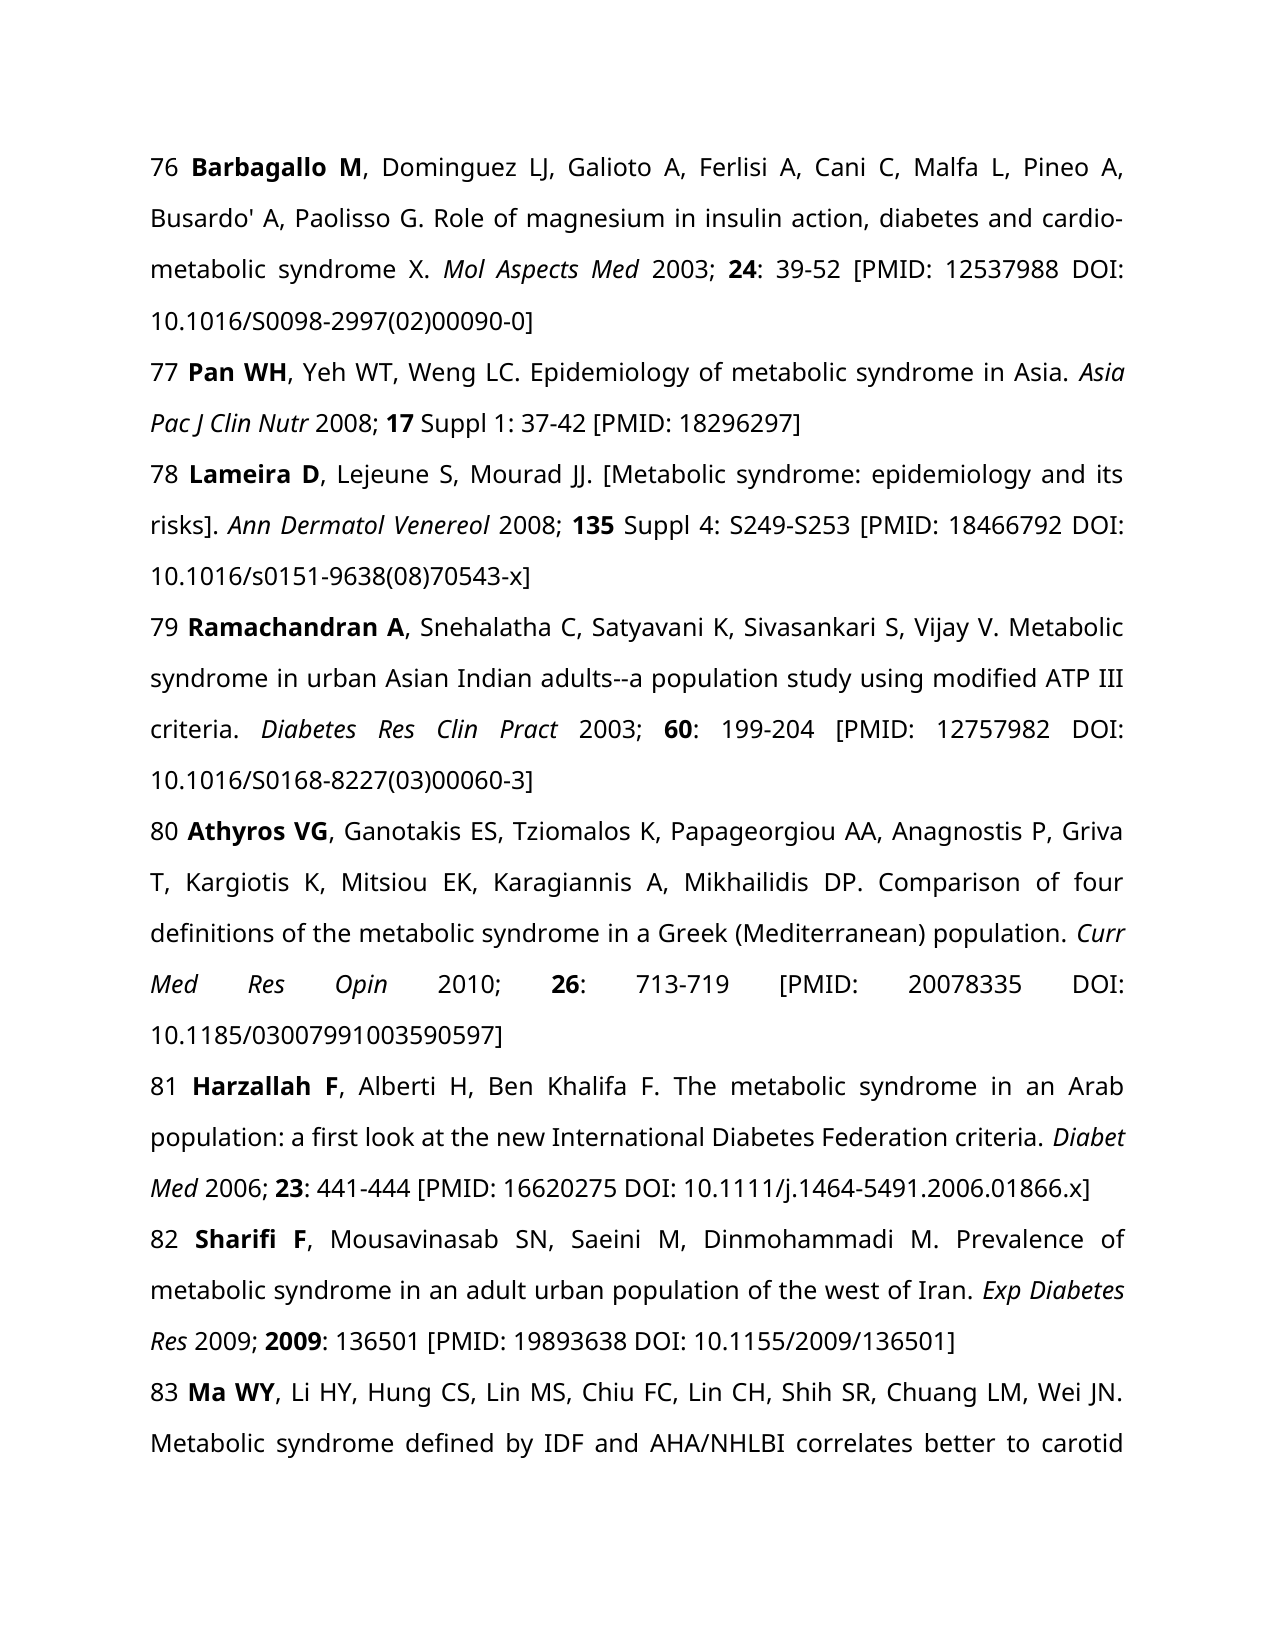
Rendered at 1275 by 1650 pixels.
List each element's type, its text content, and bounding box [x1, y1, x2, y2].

text 77 Pan WH, Yeh WT, Weng LC. Epidemiology of metabolic syndrome in Asia. Asia Pac J Clin Nutr 2008; 17 Suppl 1: 37-42 [PMID: 18296297] [150, 354, 1125, 439]
text 76 Barbagallo M, Dominguez LJ, Galioto A, Ferlisi A, Cani C, Malfa L, Pineo A, Busardo' A, Paolisso G. Role of magnesium in insulin action, diabetes and cardio-metabolic syndrome X. Mol Aspects Med 2003; 24: 39-52 [PMID: 12537988 DOI: 10.1016/S0098-2997(02)00090-0] [150, 150, 1125, 337]
text 81 Harzallah F, Alberti H, Ben Khalifa F. The metabolic syndrome in an Arab population: a first look at the new International Diabetes Federation criteria. Diabet Med 2006; 23: 441-444 [PMID: 16620275 DOI: 10.1111/j.1464-5491.2006.01866.x] [150, 1069, 1125, 1205]
text 80 Athyros VG, Ganotakis ES, Tziomalos K, Papageorgiou AA, Anagnostis P, Griva T, Kargiotis K, Mitsiou EK, Karagiannis A, Mikhailidis DP. Comparison of four definitions of the metabolic syndrome in a Greek (Mediterranean) population. Curr Med Res Opin 2010; 26: 713-719 [PMID: 20078335 DOI: 10.1185/03007991003590597] [150, 813, 1125, 1052]
text 78 Lameira D, Lejeune S, Mourad JJ. [Metabolic syndrome: epidemiology and its risks]. Ann Dermatol Venereol 2008; 135 Suppl 4: S249-S253 [PMID: 18466792 DOI: 10.1016/s0151-9638(08)70543-x] [150, 456, 1125, 592]
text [150, 1375, 1125, 1460]
text 82 Sharifi F, Mousavinasab SN, Saeini M, Dinmohammadi M. Prevalence of metabolic syndrome in an adult urban population of the west of Iran. Exp Diabetes Res 2009; 2009: 136501 [PMID: 19893638 DOI: 10.1155/2009/136501] [150, 1222, 1125, 1358]
text 79 Ramachandran A, Snehalatha C, Satyavani K, Sivasankari S, Vijay V. Metabolic syndrome in urban Asian Indian adults--a population study using modified ATP III criteria. Diabetes Res Clin Pract 2003; 60: 199-204 [PMID: 12757982 DOI: 10.1016/S0168-8227(03)00060-3] [150, 609, 1125, 797]
